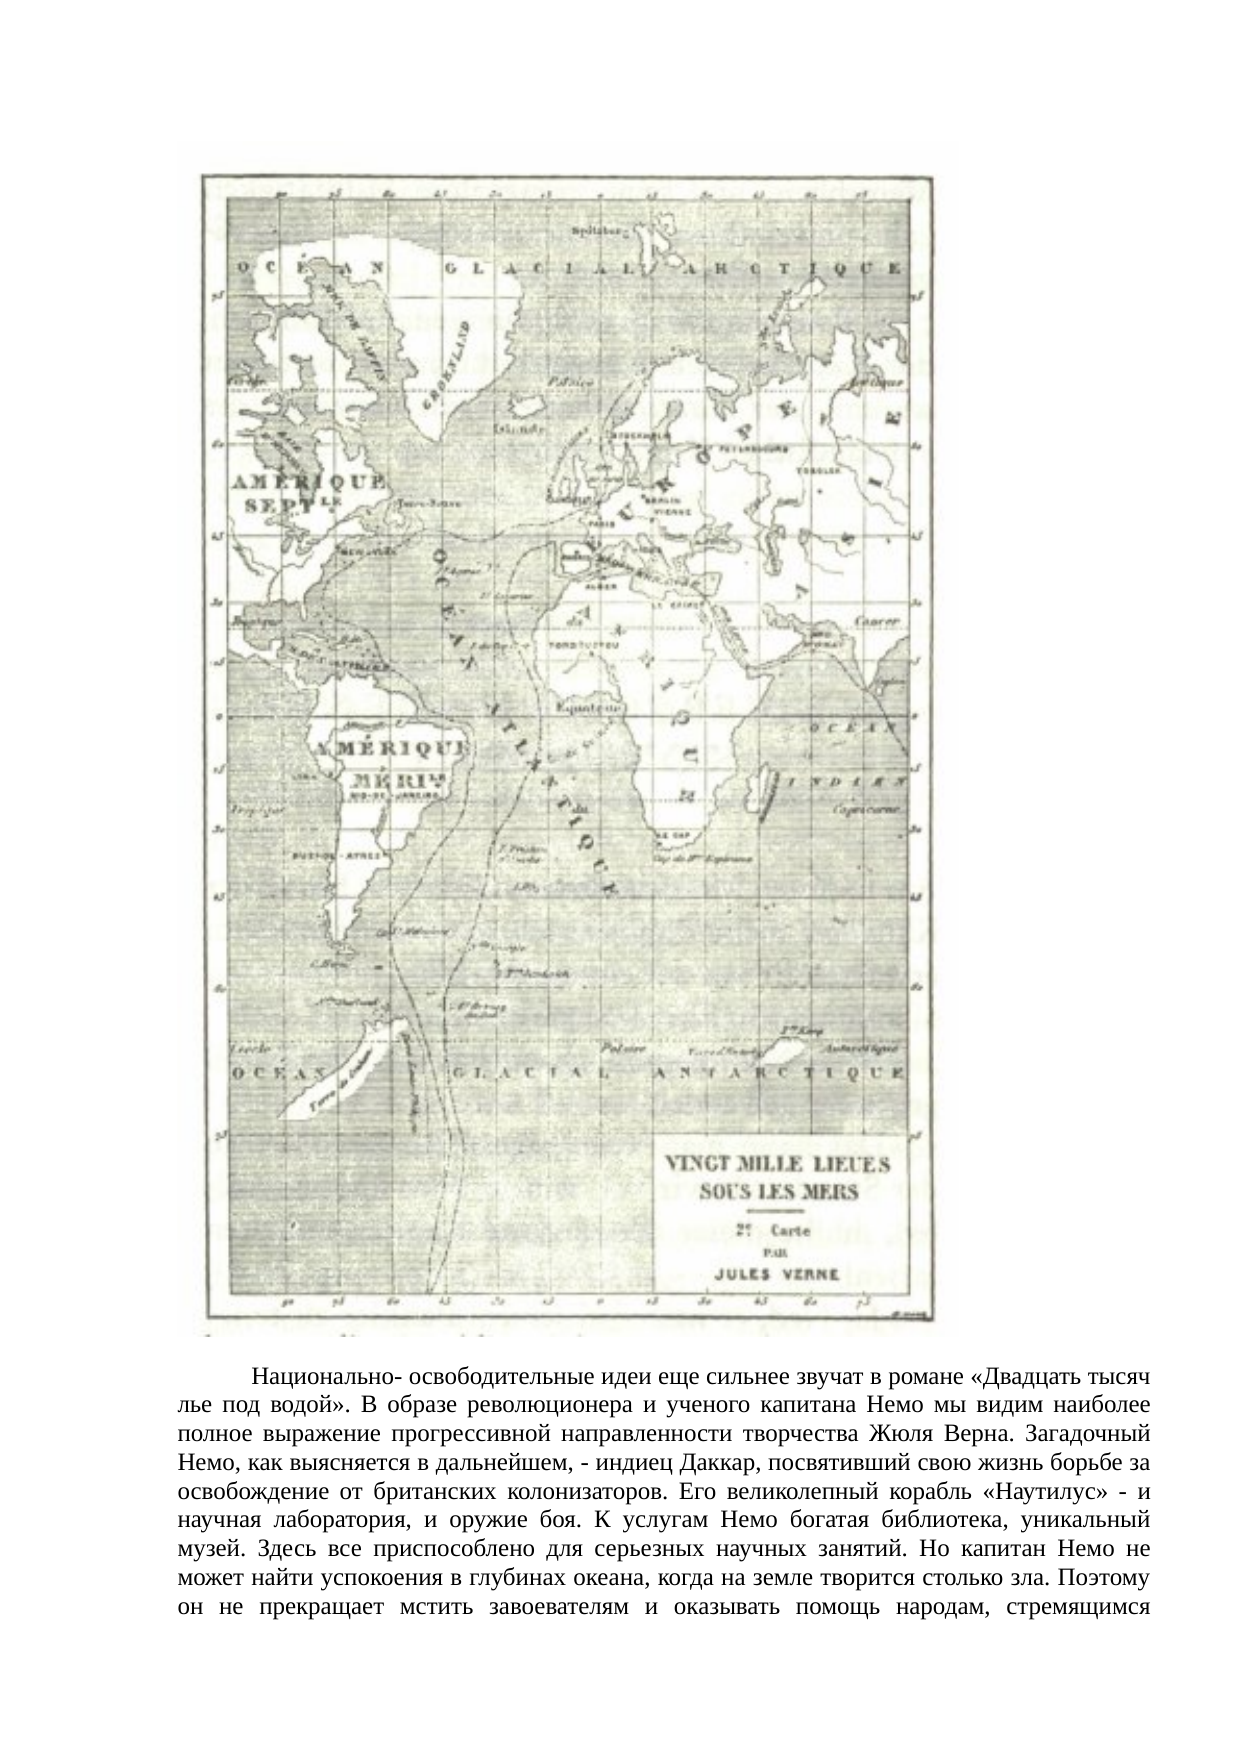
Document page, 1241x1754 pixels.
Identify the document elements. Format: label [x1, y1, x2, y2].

picture [177, 141, 959, 1337]
text [177, 1361, 1152, 1619]
